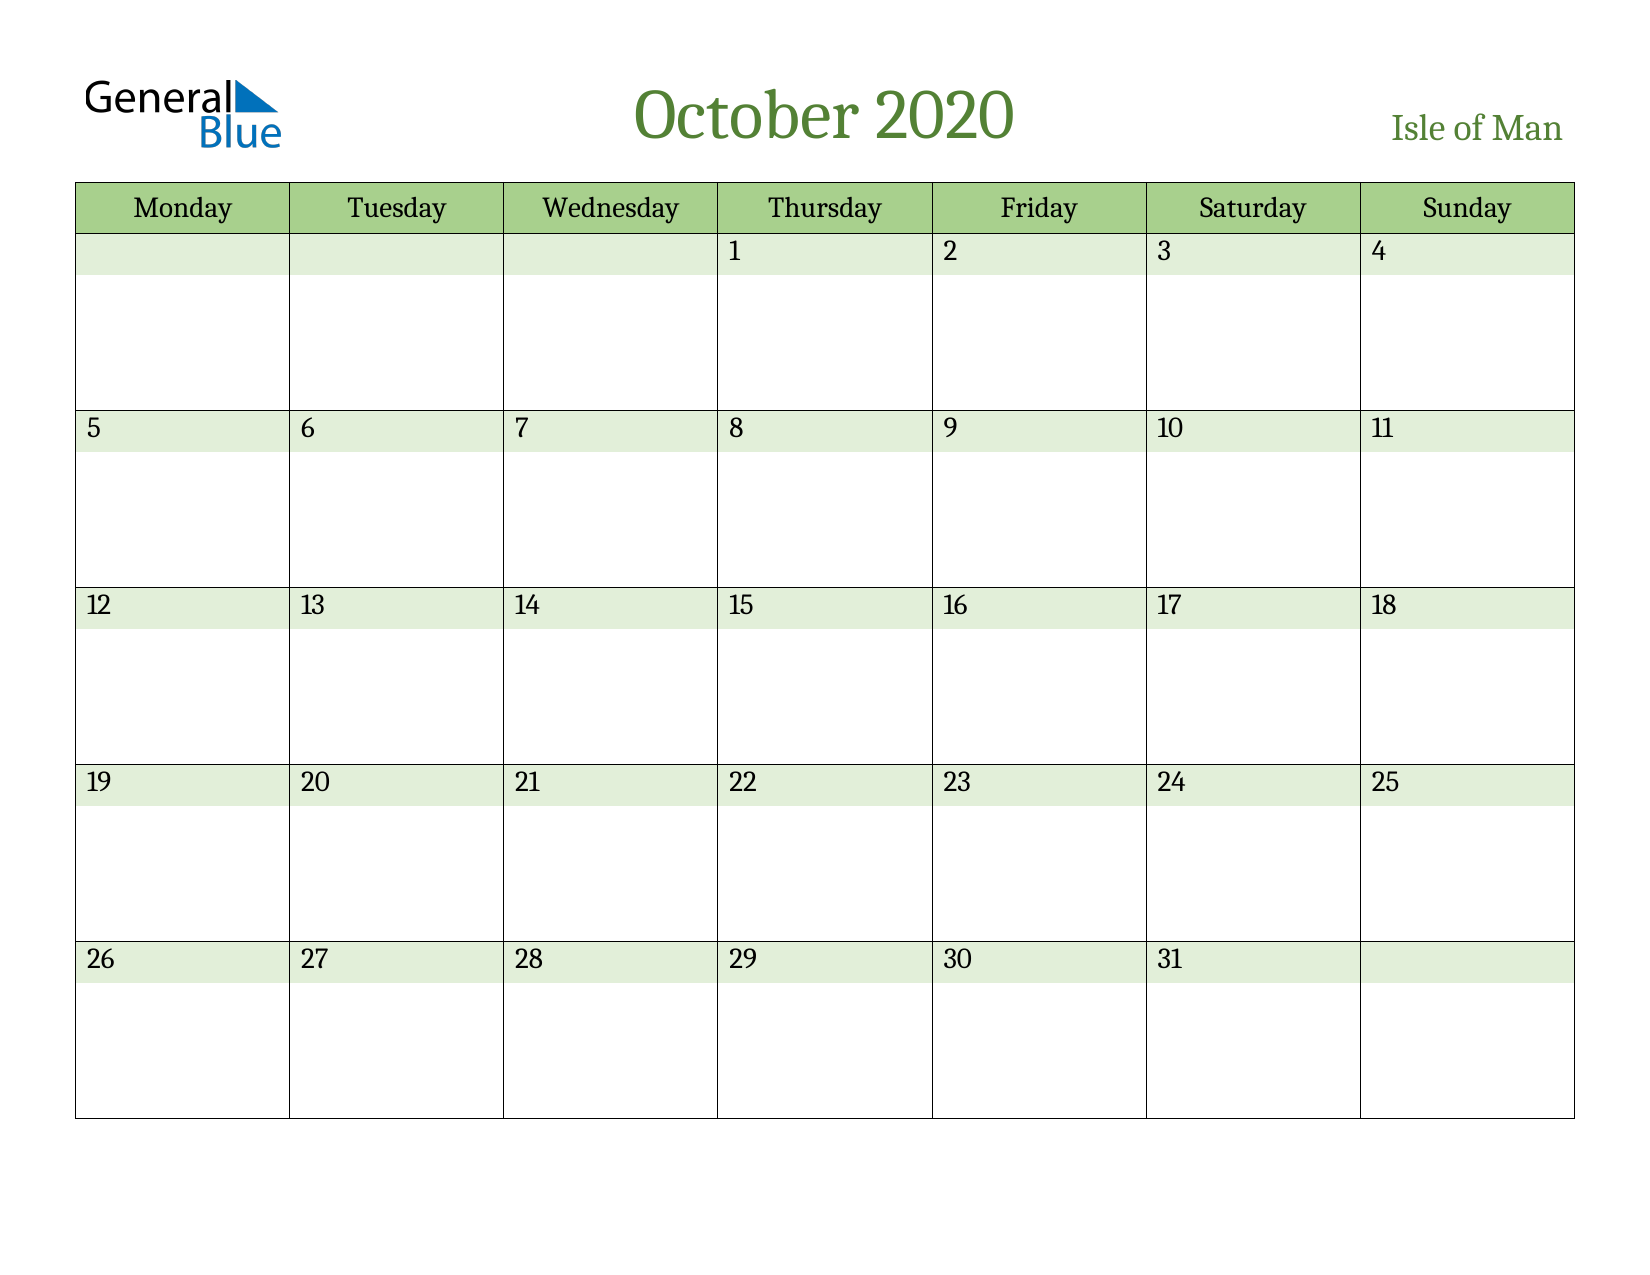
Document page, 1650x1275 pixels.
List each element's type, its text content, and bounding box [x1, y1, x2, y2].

table_cell [290, 452, 503, 587]
table_cell [1361, 629, 1574, 764]
table_cell 14 [504, 588, 717, 629]
table_cell Monday [76, 183, 289, 233]
table_cell [504, 275, 717, 410]
table_cell 9 [933, 411, 1146, 452]
table_cell 16 [933, 588, 1146, 629]
table_cell 7 [504, 411, 717, 452]
table_cell Wednesday [504, 183, 717, 233]
table_cell [76, 983, 289, 1118]
table_cell Thursday [718, 183, 932, 233]
table_cell [504, 629, 717, 764]
table_cell Sunday [1361, 183, 1574, 233]
table_cell [76, 275, 289, 410]
table_cell 12 [76, 588, 289, 629]
table_cell [933, 452, 1146, 587]
table_cell 25 [1361, 765, 1574, 806]
table_cell 4 [1361, 234, 1574, 275]
table_cell [1361, 983, 1574, 1118]
table_header [76, 75, 503, 182]
table_cell 15 [718, 588, 932, 629]
table_cell Friday [933, 183, 1146, 233]
table_cell [718, 629, 932, 764]
table_cell [290, 234, 503, 275]
table_cell [290, 983, 503, 1118]
table_cell [933, 806, 1146, 941]
table_cell 13 [290, 588, 503, 629]
table_cell Tuesday [290, 183, 503, 233]
table_cell [933, 629, 1146, 764]
table_cell 21 [504, 765, 717, 806]
table_cell 10 [1147, 411, 1360, 452]
table_header October 2020 [504, 75, 1146, 182]
table_cell [290, 629, 503, 764]
table_cell Saturday [1147, 183, 1360, 233]
table_cell [1147, 806, 1360, 941]
table_cell [1147, 275, 1360, 410]
table_cell [1361, 452, 1574, 587]
table_header Isle of Man [1146, 75, 1574, 182]
table_cell [504, 983, 717, 1118]
table_cell 23 [933, 765, 1146, 806]
table_cell [504, 806, 717, 941]
table_cell [1147, 629, 1360, 764]
table_cell [76, 452, 289, 587]
table_cell [1147, 452, 1360, 587]
table_cell 2 [933, 234, 1146, 275]
table_cell [718, 275, 932, 410]
table_cell 30 [933, 942, 1146, 983]
table_cell 29 [718, 942, 932, 983]
table_cell 31 [1147, 942, 1360, 983]
table_cell 8 [718, 411, 932, 452]
table_cell 26 [76, 942, 289, 983]
table_cell 22 [718, 765, 932, 806]
table_cell 5 [76, 411, 289, 452]
table_cell [76, 234, 289, 275]
table_cell 18 [1361, 588, 1574, 629]
table_cell [718, 452, 932, 587]
table_cell 17 [1147, 588, 1360, 629]
table_cell [290, 275, 503, 410]
table_cell [76, 629, 289, 764]
table_cell [504, 452, 717, 587]
table_cell 20 [290, 765, 503, 806]
table_cell 6 [290, 411, 503, 452]
table_cell 24 [1147, 765, 1360, 806]
table_cell [718, 806, 932, 941]
table_cell [1361, 942, 1574, 983]
picture [86, 80, 281, 148]
table_cell 3 [1147, 234, 1360, 275]
table_cell 28 [504, 942, 717, 983]
table_cell [1147, 983, 1360, 1118]
table_cell 11 [1361, 411, 1574, 452]
table_cell 1 [718, 234, 932, 275]
table_cell [933, 275, 1146, 410]
table_cell 27 [290, 942, 503, 983]
table_cell [76, 806, 289, 941]
table_cell [290, 806, 503, 941]
table_cell [1361, 275, 1574, 410]
table_cell [718, 983, 932, 1118]
table_cell [1361, 806, 1574, 941]
table_cell [933, 983, 1146, 1118]
table_cell [504, 234, 717, 275]
table_cell 19 [76, 765, 289, 806]
